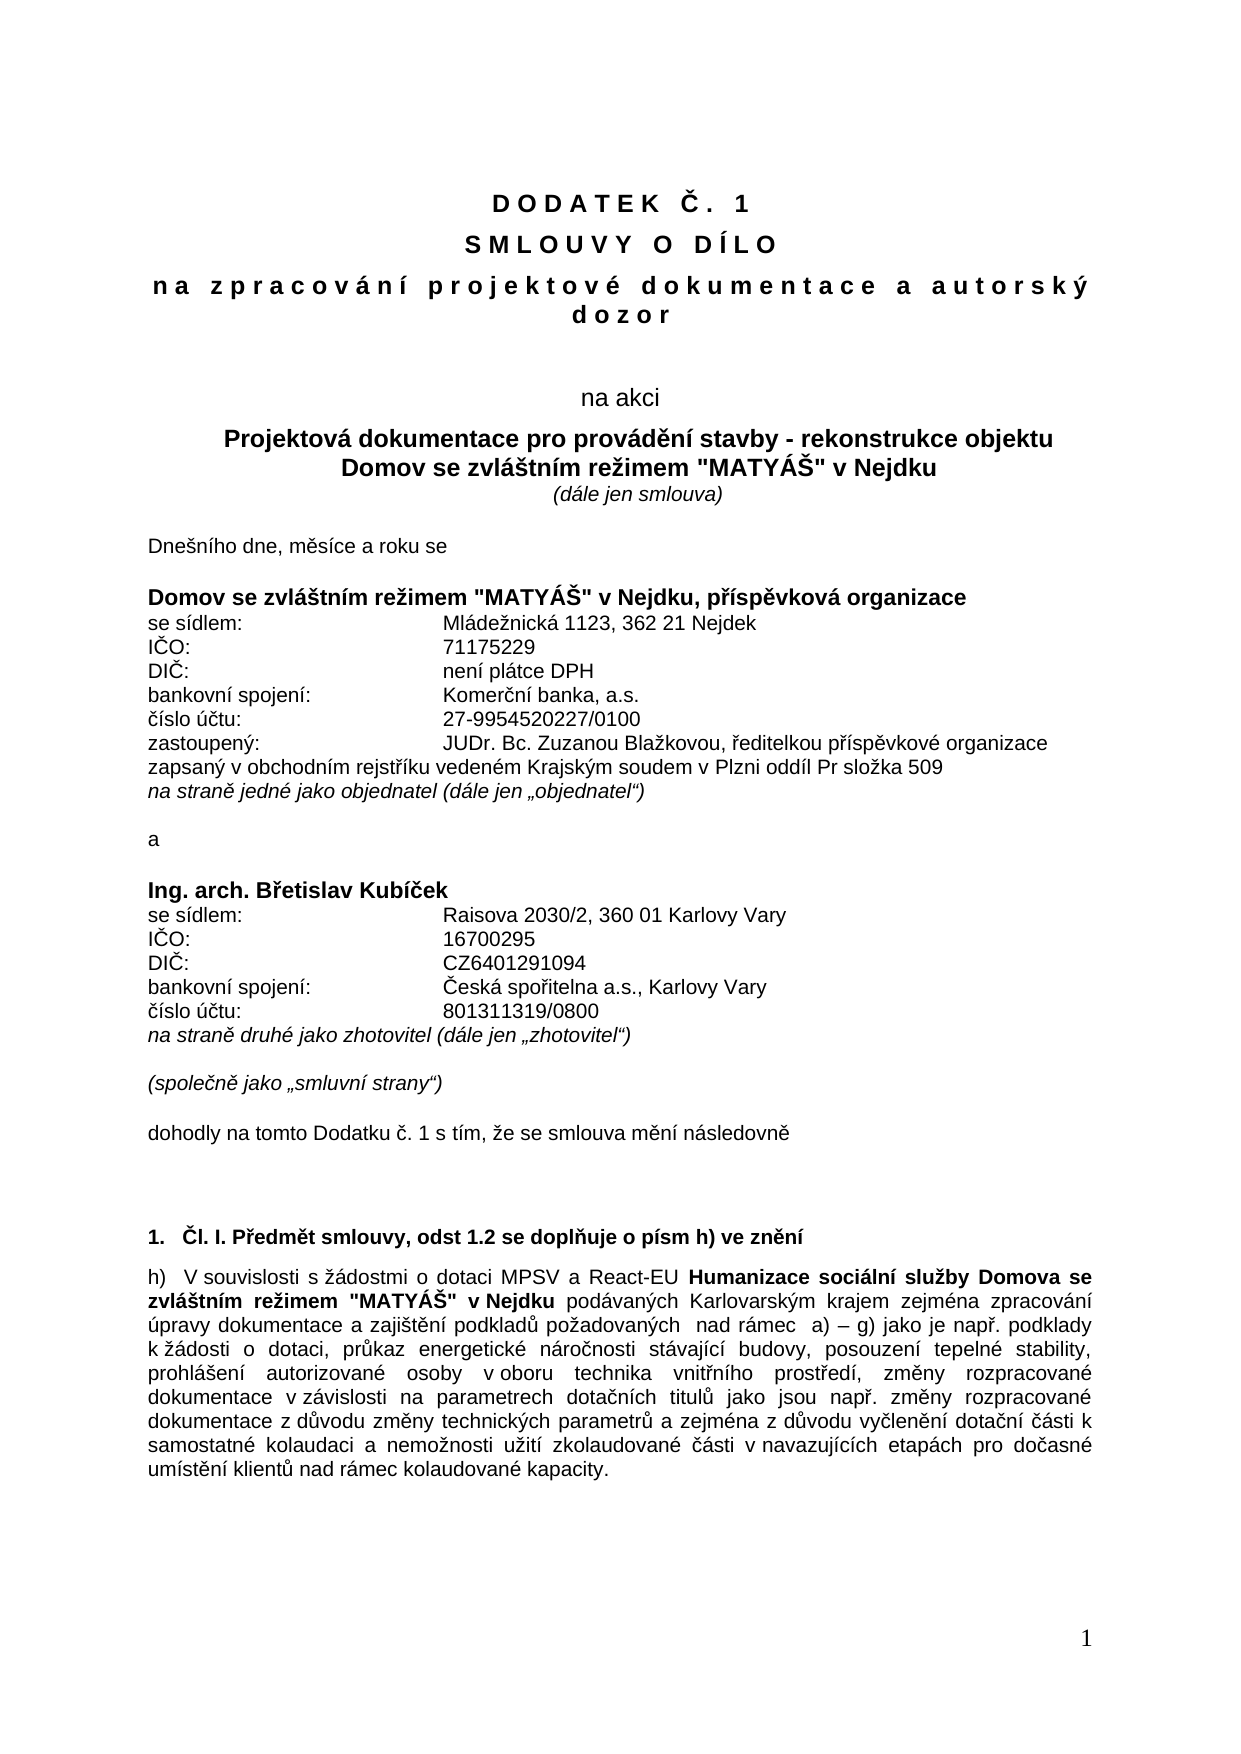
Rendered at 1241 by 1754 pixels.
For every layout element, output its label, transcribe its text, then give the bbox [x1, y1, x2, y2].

text h) V souvislosti s žádostmi o dotaci MPSV a React-EU Humanizace sociální služby Domova se zvláštním režimem "MATYÁŠ" v Nejdku podávaných Karlovarským krajem zejména zpracování úpravy dokumentace a zajištění podkladů požadovaných nad rámec a) – g) jako je např. podklady k žádosti o dotaci, průkaz energetické náročnosti stávající budovy, posouzení tepelné stability, prohlášení autorizované osoby v oboru technika vnitřního prostředí, změny rozpracované dokumentace v závislosti na parametrech dotačních titulů jako jsou např. změny rozpracované dokumentace z důvodu změny technických parametrů a zejména z důvodu vyčlenění dotační části k samostatné kolaudaci a nemožnosti užití zkolaudované části v navazujících etapách pro dočasné umístění klientů nad rámec kolaudované kapacity. [148, 1265, 1093, 1481]
text zastoupený: JUDr. Bc. Zuzanou Blažkovou, ředitelkou příspěvkové organizace [720, 731, 1093, 754]
text SMLOUVY O DÍLO [148, 230, 1093, 259]
text na straně jedné jako objednatel (dále jen „objednatel“) [148, 778, 1093, 802]
text číslo účtu: 801311319/0800 [148, 999, 1093, 1023]
text bankovní spojení: Česká spořitelna a.s., Karlovy Vary [148, 975, 1093, 999]
text Ing. arch. Břetislav Kubíček [148, 877, 1093, 903]
text DODATEK Č. 1 [148, 189, 1093, 218]
text číslo účtu: 27-9954520227/0100 [148, 707, 1093, 731]
text bankovní spojení: Komerční banka, a.s. [148, 683, 1093, 707]
text zastoupený: JUDr. Bc. Zuzanou Blažkovou, ředitelkou příspěvkové organizace [148, 731, 443, 754]
text (společně jako „smluvní strany“) [148, 1071, 1093, 1095]
text DIČ: CZ6401291094 [148, 951, 1093, 975]
text Dnešního dne, měsíce a roku se [148, 534, 1093, 558]
text DIČ: není plátce DPH [148, 659, 1093, 683]
text zapsaný v obchodním rejstříku vedeném Krajským soudem v Plzni oddíl Pr složka 509 [148, 754, 1093, 778]
text na akci [148, 383, 1093, 411]
text na zpracování projektové dokumentace a autorský dozor [148, 271, 1093, 329]
text IČO: 71175229 [148, 635, 1093, 659]
text se sídlem: Raisova 2030/2, 360 01 Karlovy Vary [148, 903, 1093, 927]
text dohodly na tomto Dodatku č. 1 s tím, že se smlouva mění následovně [148, 1121, 1093, 1145]
text IČO: 16700295 [148, 927, 1093, 951]
text 1. Čl. I. Předmět smlouvy, odst 1.2 se doplňuje o písm h) ve znění [148, 1225, 1093, 1249]
text se sídlem: Mládežnická 1123, 362 21 Nejdek [148, 611, 1093, 635]
text a [148, 826, 1093, 850]
text Projektová dokumentace pro provádění stavby - rekonstrukce objektu Domov se zvláštním režimem "MATYÁŠ" v Nejdku [185, 424, 1093, 481]
text (dále jen smlouva) [185, 481, 1093, 505]
text na straně druhé jako zhotovitel (dále jen „zhotovitel“) [148, 1023, 1093, 1047]
text Domov se zvláštním režimem "MATYÁŠ" v Nejdku, příspěvková organizace [148, 584, 1093, 611]
